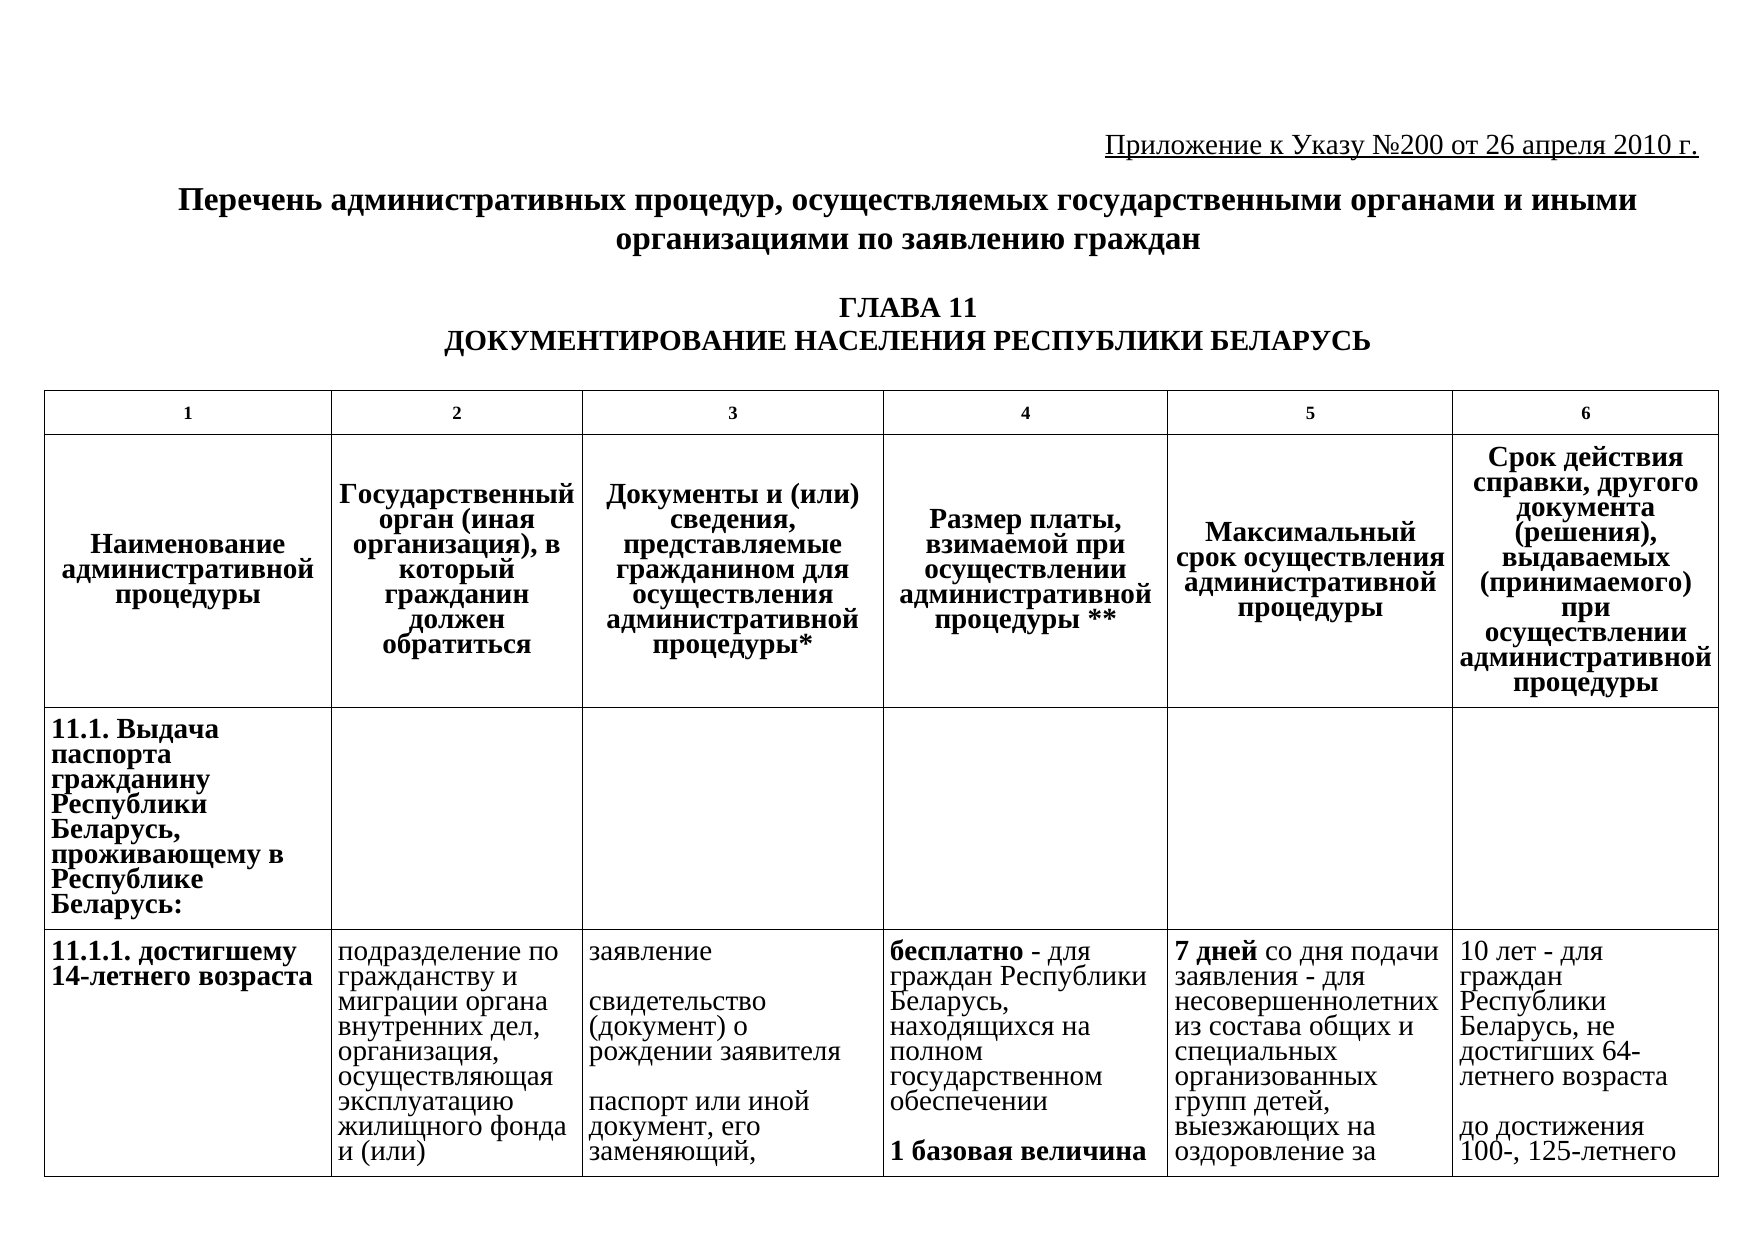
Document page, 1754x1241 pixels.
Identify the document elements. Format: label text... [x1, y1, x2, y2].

table_header 1 [45, 391, 331, 434]
text Приложение к Указу №200 от 26 апреля 2010 г. [118, 127, 1698, 160]
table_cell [884, 930, 1167, 1176]
table_cell [332, 708, 582, 929]
table_header 4 [884, 391, 1167, 434]
table_header 6 [1453, 391, 1718, 434]
table_cell Размер платы, взимаемой при осуществлении административной процедуры ** [884, 435, 1167, 707]
table_cell Документы и (или) сведения, представляемые гражданином для осуществления административной процедуры* [583, 435, 883, 707]
table_cell Максимальный срок осуществления административной процедуры [1168, 435, 1452, 707]
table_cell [1453, 930, 1718, 1176]
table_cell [583, 930, 883, 1176]
table_cell [1168, 708, 1452, 929]
table_cell 11.1. Выдача паспорта гражданину Республики Беларусь, проживающему в Республике Беларусь: [45, 708, 331, 929]
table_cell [332, 930, 582, 1176]
table_cell Наименование административной процедуры [45, 435, 331, 707]
table_header 5 [1168, 391, 1452, 434]
table_cell [1453, 708, 1718, 929]
text ГЛАВА 11 [118, 290, 1698, 323]
table_cell Государственный орган (иная организация), в который гражданин должен обратиться [332, 435, 582, 707]
text ДОКУМЕНТИРОВАНИЕ НАСЕЛЕНИЯ РЕСПУБЛИКИ БЕЛАРУСЬ [118, 323, 1698, 357]
text Перечень административных процедур, осуществляемых государственными органами и иными [118, 179, 1698, 218]
table_cell [583, 708, 883, 929]
table_header 3 [583, 391, 883, 434]
table_cell Срок действия справки, другого документа (решения), выдаваемых (принимаемого) при осуществлении административной процедуры [1453, 435, 1718, 707]
table_cell [884, 708, 1167, 929]
text организациями по заявлению граждан [118, 218, 1698, 256]
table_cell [1168, 930, 1452, 1176]
table_header 2 [332, 391, 582, 434]
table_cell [45, 930, 331, 1176]
